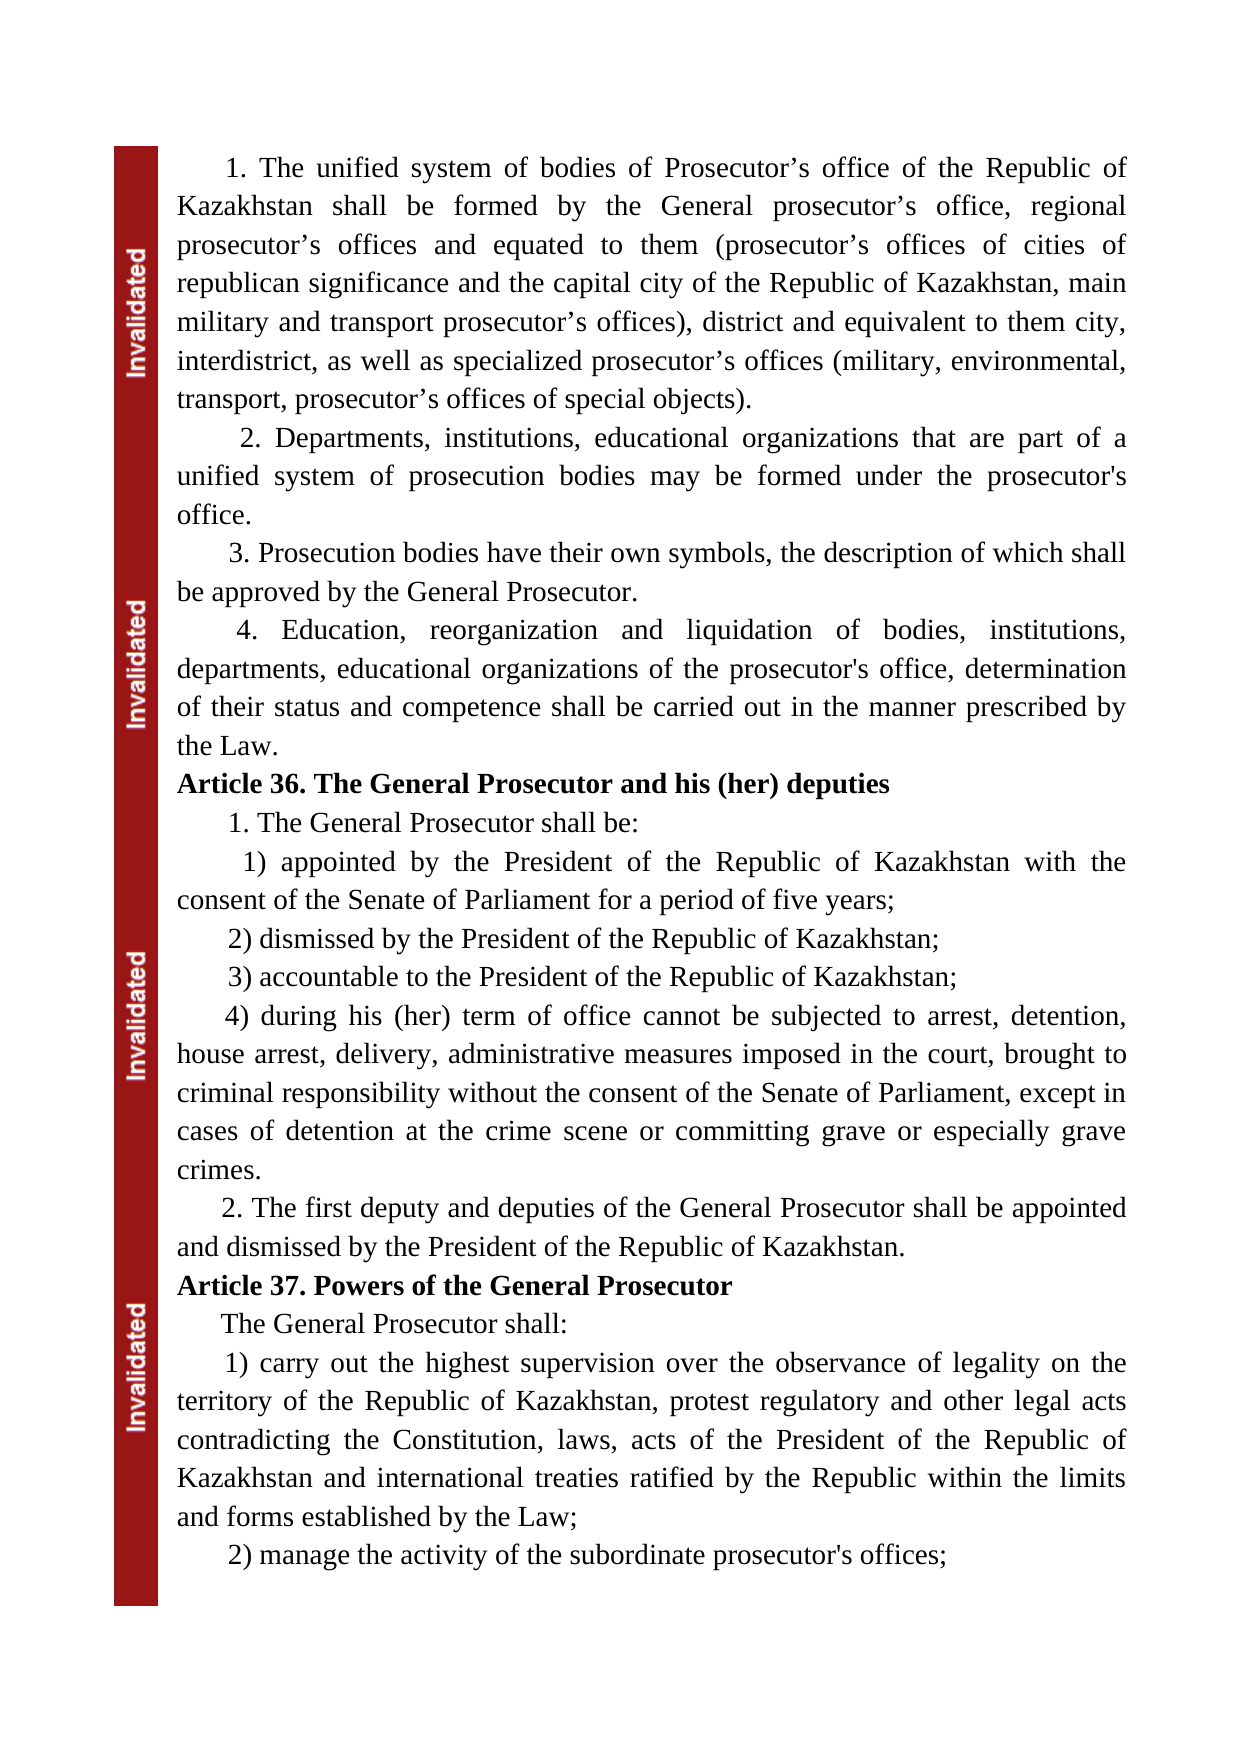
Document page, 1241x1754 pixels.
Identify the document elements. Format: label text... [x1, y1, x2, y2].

picture [114, 954, 158, 959]
text Article 37. Powers of the General Prosecutor [112, 1268, 1128, 1301]
text 2. Departments, institutions, educational organizations that are part of a unified system of prosecution bodies may be formed under the prosecutor's office. [112, 420, 1128, 530]
picture [114, 1571, 158, 1606]
text 1) carry out the highest supervision over the observance of legality on the territory of the Republic of Kazakhstan, protest regulatory and other legal acts contradicting the Constitution, laws, acts of the President of the Republic of Kazakhstan and international treaties ratified by the Republic within the limits and forms established by the Law; [112, 1345, 1128, 1532]
picture [114, 1301, 158, 1306]
picture [114, 916, 158, 921]
text 2. The first deputy and deputies of the General Prosecutor shall be appointed and dismissed by the President of the Republic of Kazakhstan. [112, 1191, 1128, 1263]
picture [114, 146, 158, 150]
picture [114, 800, 158, 805]
text 3) accountable to the President of the Republic of Kazakhstan; [112, 959, 1128, 993]
picture [114, 839, 158, 844]
picture [114, 1340, 158, 1345]
text Article 36. The General Prosecutor and his (her) deputies [112, 767, 1128, 800]
text 4. Education, reorganization and liquidation of bodies, institutions, departments, educational organizations of the prosecutor's office, determination of their status and competence shall be carried out in the manner prescribed by the Law. [112, 612, 1128, 762]
text 2) manage the activity of the subordinate prosecutor's offices; [112, 1537, 1128, 1571]
picture [114, 1186, 158, 1191]
text 1. The General Prosecutor shall be: [112, 805, 1128, 839]
picture [114, 1263, 158, 1268]
text 2) dismissed by the President of the Republic of Kazakhstan; [112, 921, 1128, 954]
picture [114, 1532, 158, 1537]
picture [114, 530, 158, 535]
picture [114, 607, 158, 612]
text 4) during his (her) term of office cannot be subjected to arrest, detention, house arrest, delivery, administrative measures imposed in the court, brought to criminal responsibility without the consent of the Senate of Parliament, except in cases of detention at the crime scene or committing grave or especially grave crimes. [112, 998, 1128, 1186]
text 1) appointed by the President of the Republic of Kazakhstan with the consent of the Senate of Parliament for a period of five years; [112, 844, 1128, 916]
text 3. Prosecution bodies have their own symbols, the description of which shall be approved by the General Prosecutor. [112, 535, 1128, 607]
picture [114, 762, 158, 767]
picture [114, 993, 158, 998]
text The General Prosecutor shall: [112, 1306, 1128, 1340]
text 1. The unified system of bodies of Prosecutor’s office of the Republic of Kazakhstan shall be formed by the General prosecutor’s office, regional prosecutor’s offices and equated to them (prosecutor’s offices of cities of republican significance and the capital city of the Republic of Kazakhstan, main military and transport prosecutor’s offices), district and equivalent to them city, interdistrict, as well as specialized prosecutor’s offices (military, environmental, transport, prosecutor’s offices of special objects). [112, 150, 1128, 415]
picture [114, 415, 158, 420]
